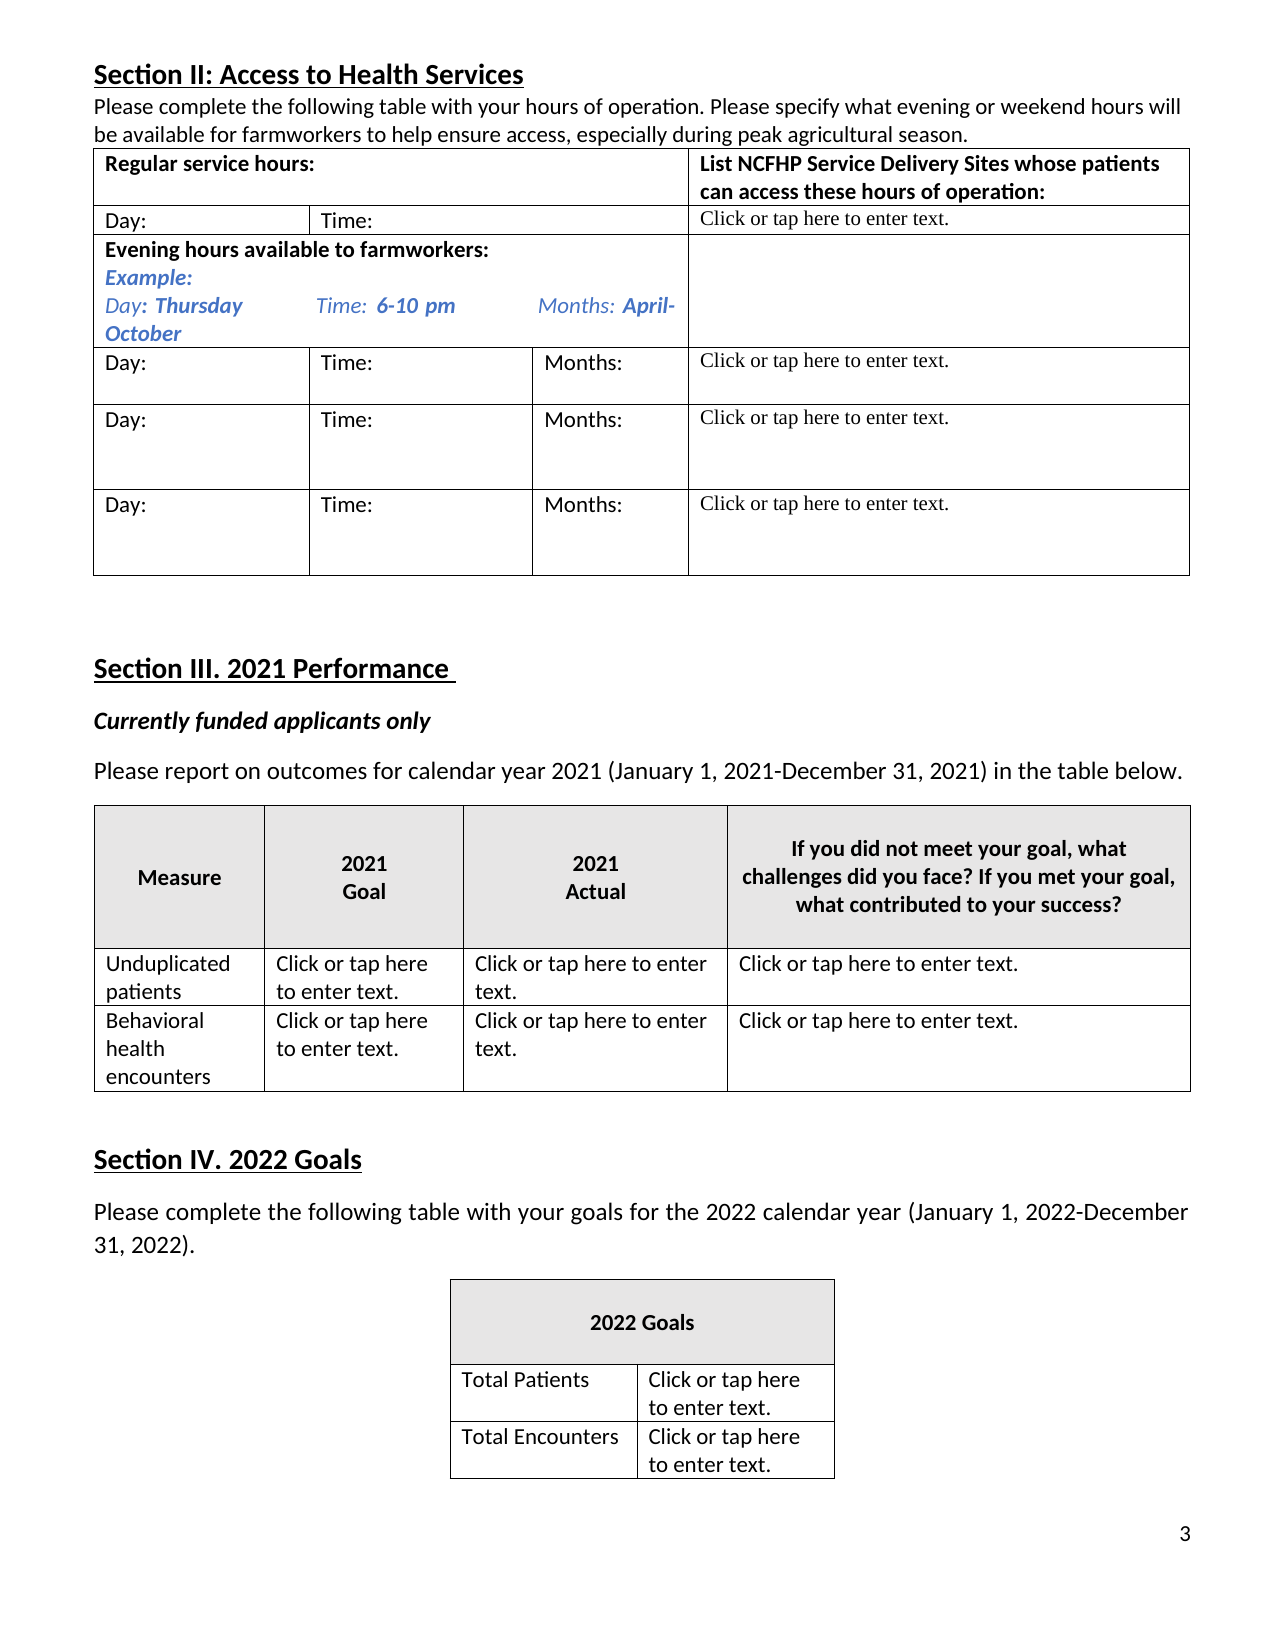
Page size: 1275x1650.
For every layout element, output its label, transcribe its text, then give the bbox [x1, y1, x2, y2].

table_header 2022 Goals [451, 1280, 834, 1364]
text Section III. 2021 Performance [94, 650, 1191, 686]
table_cell Day: [94, 490, 309, 574]
table_header If you did not meet your goal, what challenges did you face? If you met your goal, what contributed to your success? [728, 806, 1190, 948]
table_cell Months: [533, 405, 688, 489]
table_cell Time: [310, 405, 532, 489]
table_cell Months: [533, 348, 688, 404]
table_cell [689, 235, 1189, 347]
table_header 2021 Actual [464, 806, 727, 948]
table_header 2021 Goal [265, 806, 463, 948]
table_header List NCFHP Service Delivery Sites whose patients can access these hours of operation: [689, 149, 1189, 205]
table_cell Time: [310, 348, 532, 404]
text Please complete the following table with your goals for the 2022 calendar year (January 1, 2022-December 31, 2022). [94, 1196, 1191, 1260]
table_cell Day: [94, 405, 309, 489]
table_cell Total Patients [451, 1365, 637, 1421]
table_cell Unduplicated patients [95, 949, 264, 1005]
table_cell Time: [310, 490, 532, 574]
table_cell Months: [533, 490, 688, 574]
text Please report on outcomes for calendar year 2021 (January 1, 2021-December 31, 2021) in the table below. [94, 755, 1191, 786]
table_cell Evening hours available to farmworkers: Example: Day: Thursday Time: 6-10 pm Months: April-October [94, 235, 688, 347]
table_cell Time: [310, 206, 688, 234]
text Section IV. 2022 Goals [94, 1141, 1191, 1177]
text Currently funded applicants only [94, 706, 1191, 736]
text Section II: Access to Health Services [94, 56, 1191, 92]
text Please complete the following table with your hours of operation. Please specify what evening or weekend hours will be available for farmworkers to help ensure access, especially during peak agricultural season. [94, 92, 1191, 148]
table_cell Behavioral health encounters [95, 1006, 264, 1091]
table_cell Total Encounters [451, 1422, 637, 1478]
table_cell Day: [94, 348, 309, 404]
table_header Regular service hours: [94, 149, 688, 205]
table_cell Day: [94, 206, 309, 234]
table_header Measure [95, 806, 264, 948]
